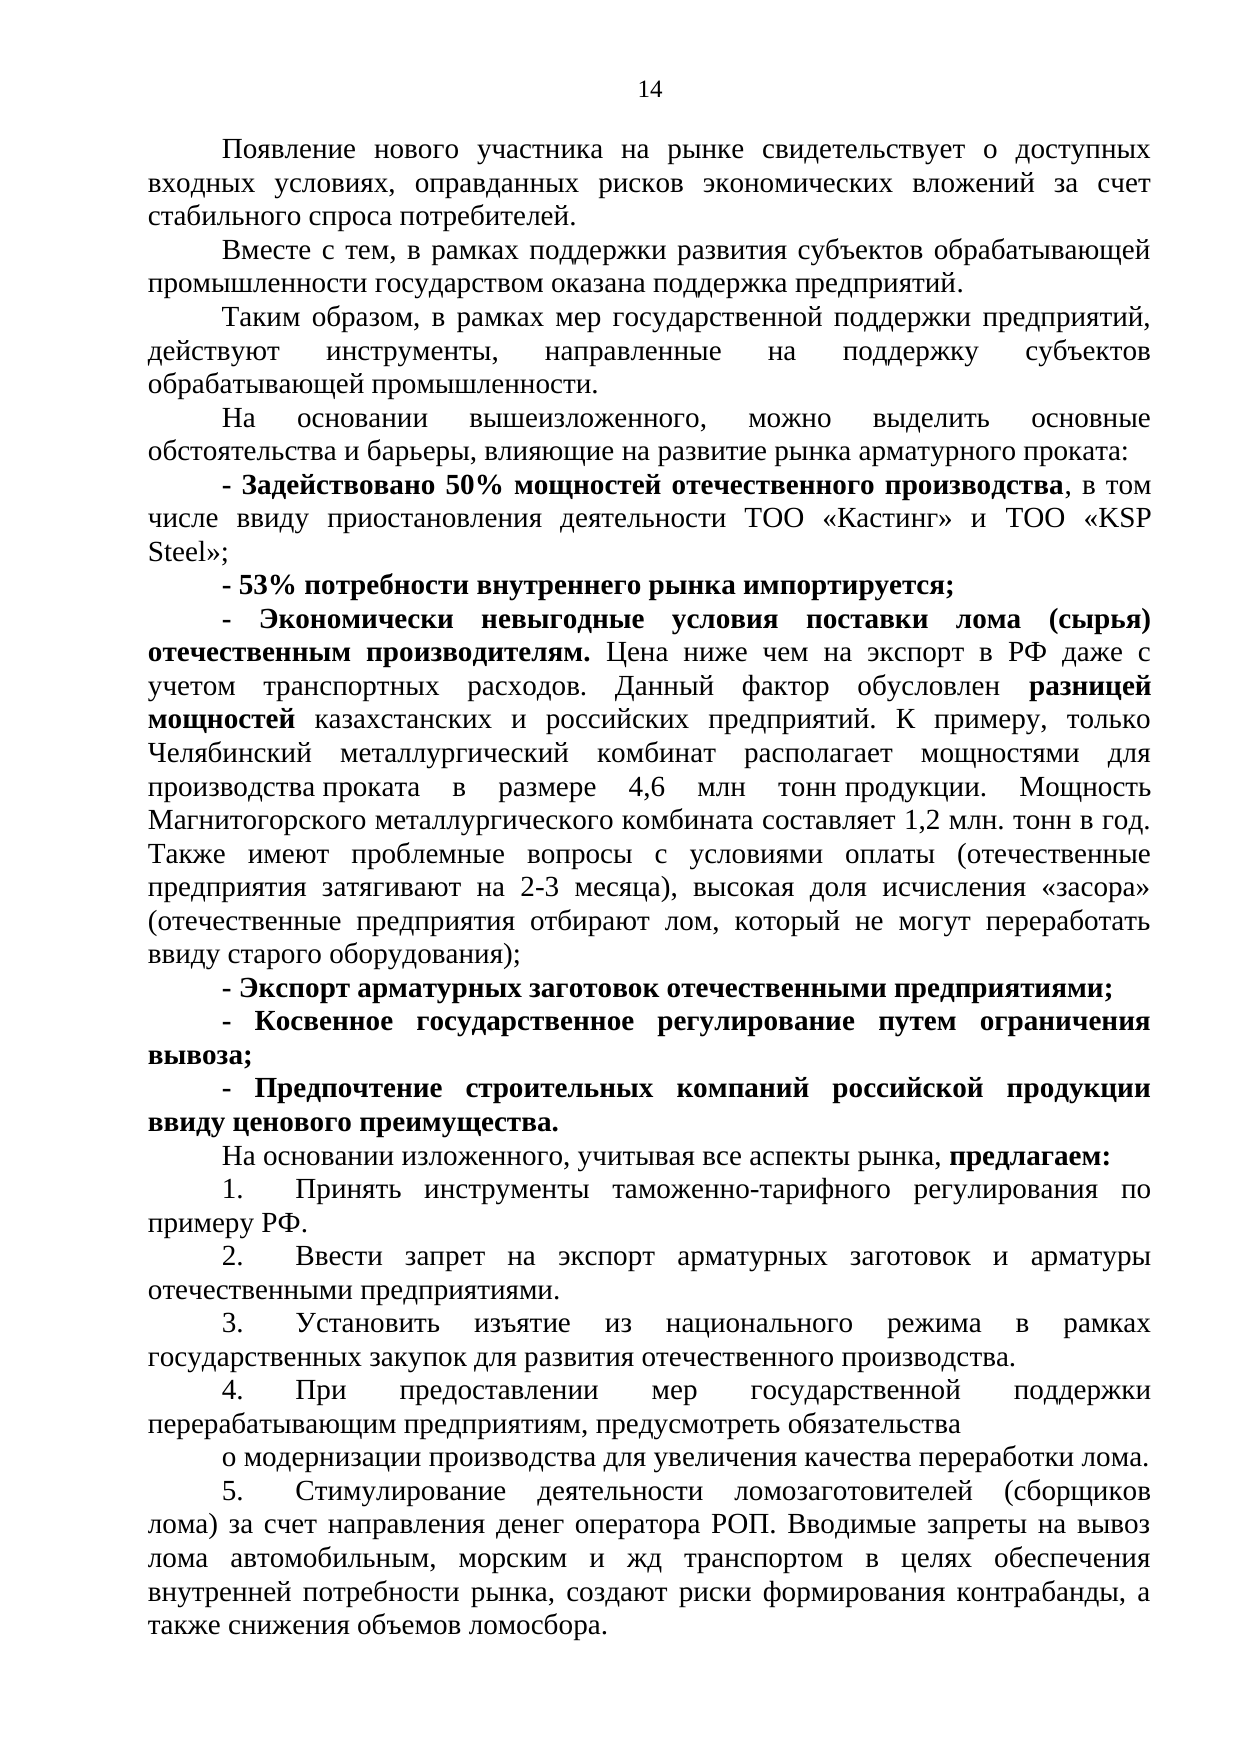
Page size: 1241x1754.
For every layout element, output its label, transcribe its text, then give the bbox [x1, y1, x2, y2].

list 2. Ввести запрет на экспорт арматурных заготовок и арматуры отечественными предприятиями. [148, 1238, 1152, 1305]
list 4. При предоставлении мер государственной поддержки перерабатывающим предприятиям, предусмотреть обязательства [148, 1372, 1152, 1439]
text Вместе с тем, в рамках поддержки развития субъектов обрабатывающей промышленности государством оказана поддержка предприятий. [148, 232, 1152, 299]
list - Экспорт арматурных заготовок отечественными предприятиями; [148, 970, 1152, 1003]
list о модернизации производства для увеличения качества переработки лома. [148, 1439, 1152, 1473]
list На основании вышеизложенного, можно выделить основные обстоятельства и барьеры, влияющие на развитие рынка арматурного проката: [148, 400, 1152, 467]
list На основании изложенного, учитывая все аспекты рынка, предлагаем: [148, 1138, 1152, 1171]
list - Экономически невыгодные условия поставки лома (сырья) отечественным производителям. Цена ниже чем на экспорт в РФ даже с учетом транспортных расходов. Данный фактор обусловлен разницей мощностей казахстанских и российских предприятий. К примеру, только Челябинский металлургический комбинат располагает мощностями для производства проката в размере 4,6 млн тонн продукции. Мощность Магнитогорского металлургического комбината составляет 1,2 млн. тонн в год. Также имеют проблемные вопросы с условиями оплаты (отечественные предприятия затягивают на 2-3 месяца), высокая доля исчисления «засора» (отечественные предприятия отбирают лом, который не могут переработать ввиду старого оборудования); [148, 601, 1152, 970]
list - Косвенное государственное регулирование путем ограничения вывоза; [148, 1003, 1152, 1071]
list 3. Установить изъятие из национального режима в рамках государственных закупок для развития отечественного производства. [148, 1305, 1152, 1372]
list - 53% потребности внутреннего рынка импортируется; [148, 567, 1152, 601]
list Таким образом, в рамках мер государственной поддержки предприятий, действуют инструменты, направленные на поддержку субъектов обрабатывающей промышленности. [148, 299, 1152, 400]
text Появление нового участника на рынке свидетельствует о доступных входных условиях, оправданных рисков экономических вложений за счет стабильного спроса потребителей. [148, 131, 1152, 232]
list - Задействовано 50% мощностей отечественного производства, в том числе ввиду приостановления деятельности ТОО «Кастинг» и TOO «KSP Steel»; [148, 467, 1152, 567]
list 5. Стимулирование деятельности ломозаготовителей (сборщиков лома) за счет направления денег оператора РОП. Вводимые запреты на вывоз лома автомобильным, морским и жд транспортом в целях обеспечения внутренней потребности рынка, создают риски формирования контрабанды, а также снижения объемов ломосбора. [148, 1473, 1152, 1641]
list 1. Принять инструменты таможенно-тарифного регулирования по примеру РФ. [148, 1171, 1152, 1238]
list - Предпочтение строительных компаний российской продукции ввиду ценового преимущества. [148, 1071, 1152, 1138]
